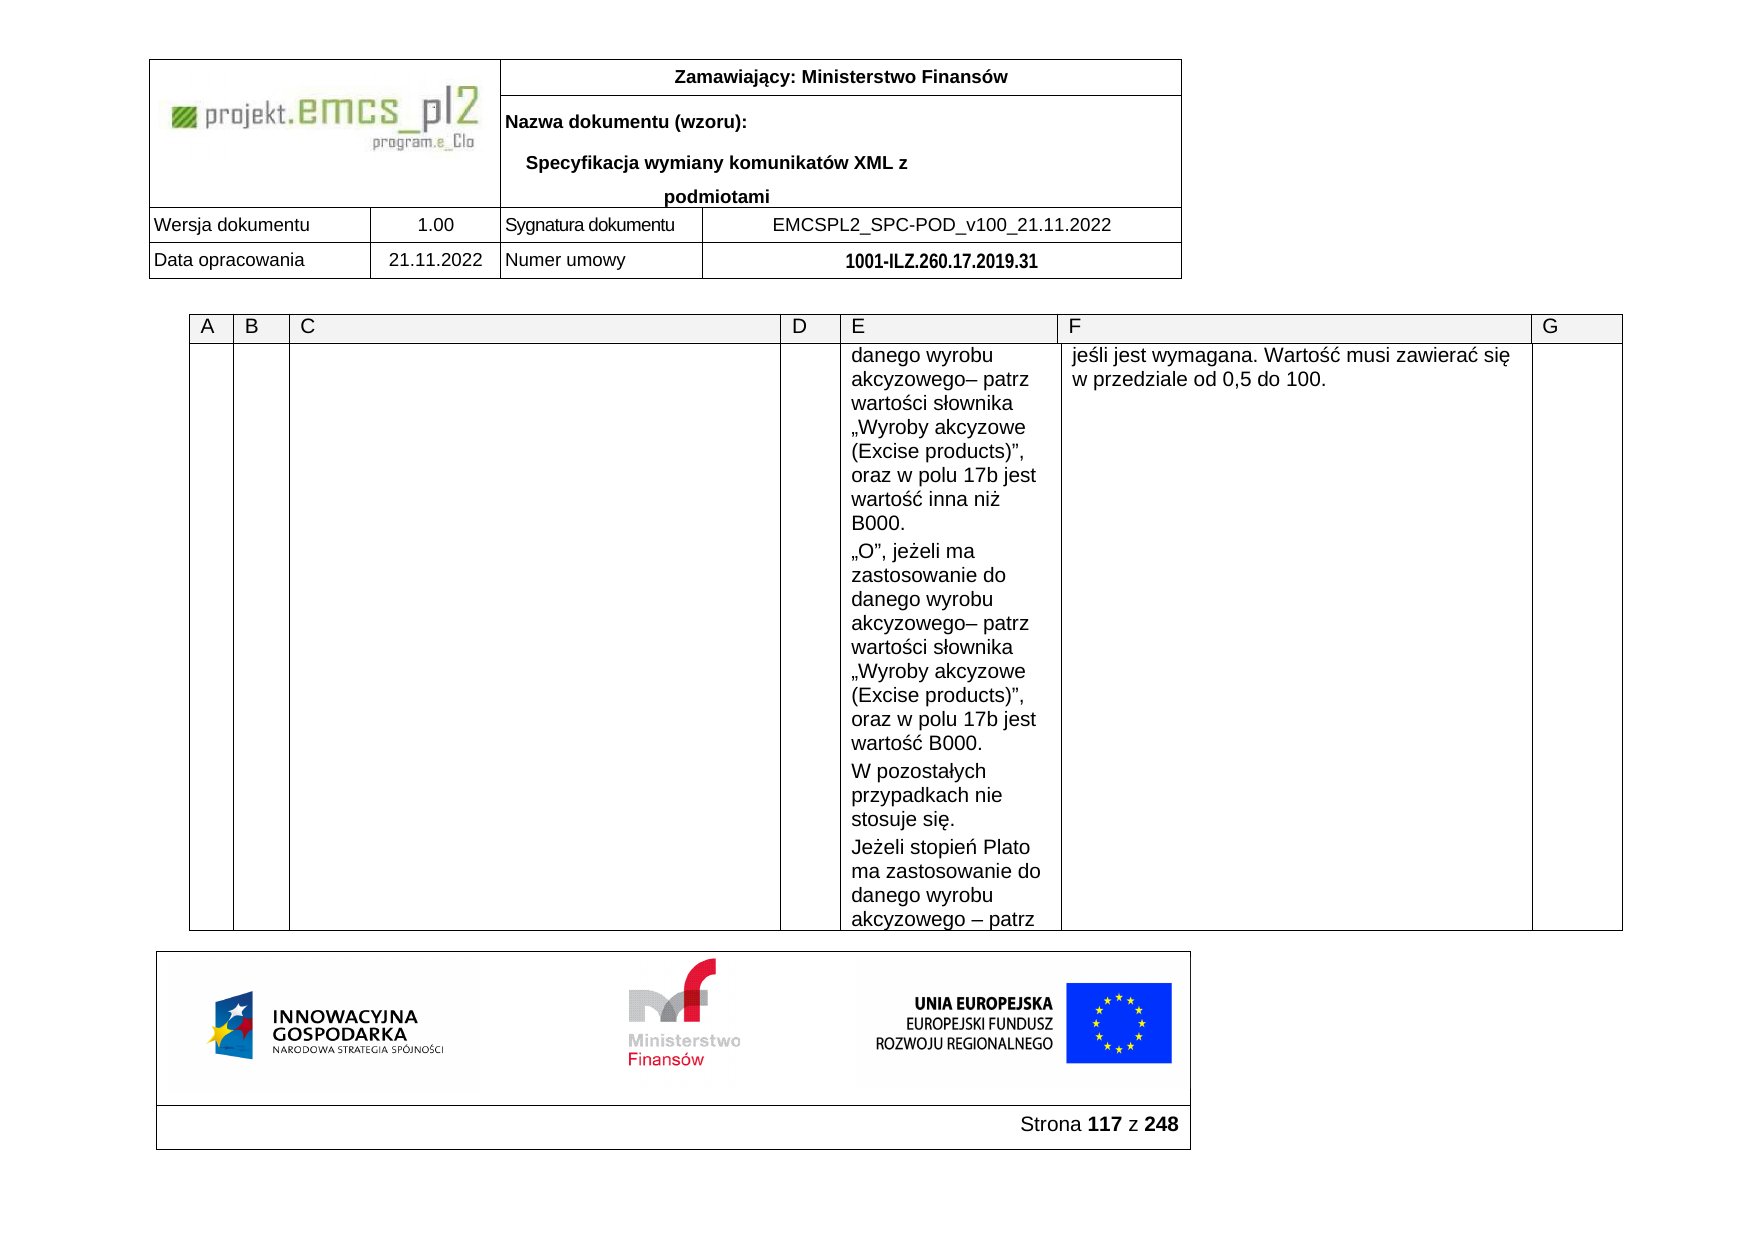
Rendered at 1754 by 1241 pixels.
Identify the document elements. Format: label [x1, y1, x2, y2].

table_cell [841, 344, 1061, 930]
picture [629, 957, 740, 1093]
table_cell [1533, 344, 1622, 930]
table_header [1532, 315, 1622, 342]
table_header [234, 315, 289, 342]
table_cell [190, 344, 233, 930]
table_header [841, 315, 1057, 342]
picture [167, 957, 481, 1093]
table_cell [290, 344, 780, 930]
picture [158, 71, 492, 162]
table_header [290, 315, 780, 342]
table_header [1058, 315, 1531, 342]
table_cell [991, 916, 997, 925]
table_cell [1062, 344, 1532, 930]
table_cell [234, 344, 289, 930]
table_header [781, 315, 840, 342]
picture [855, 957, 1191, 1089]
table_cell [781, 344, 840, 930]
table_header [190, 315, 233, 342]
